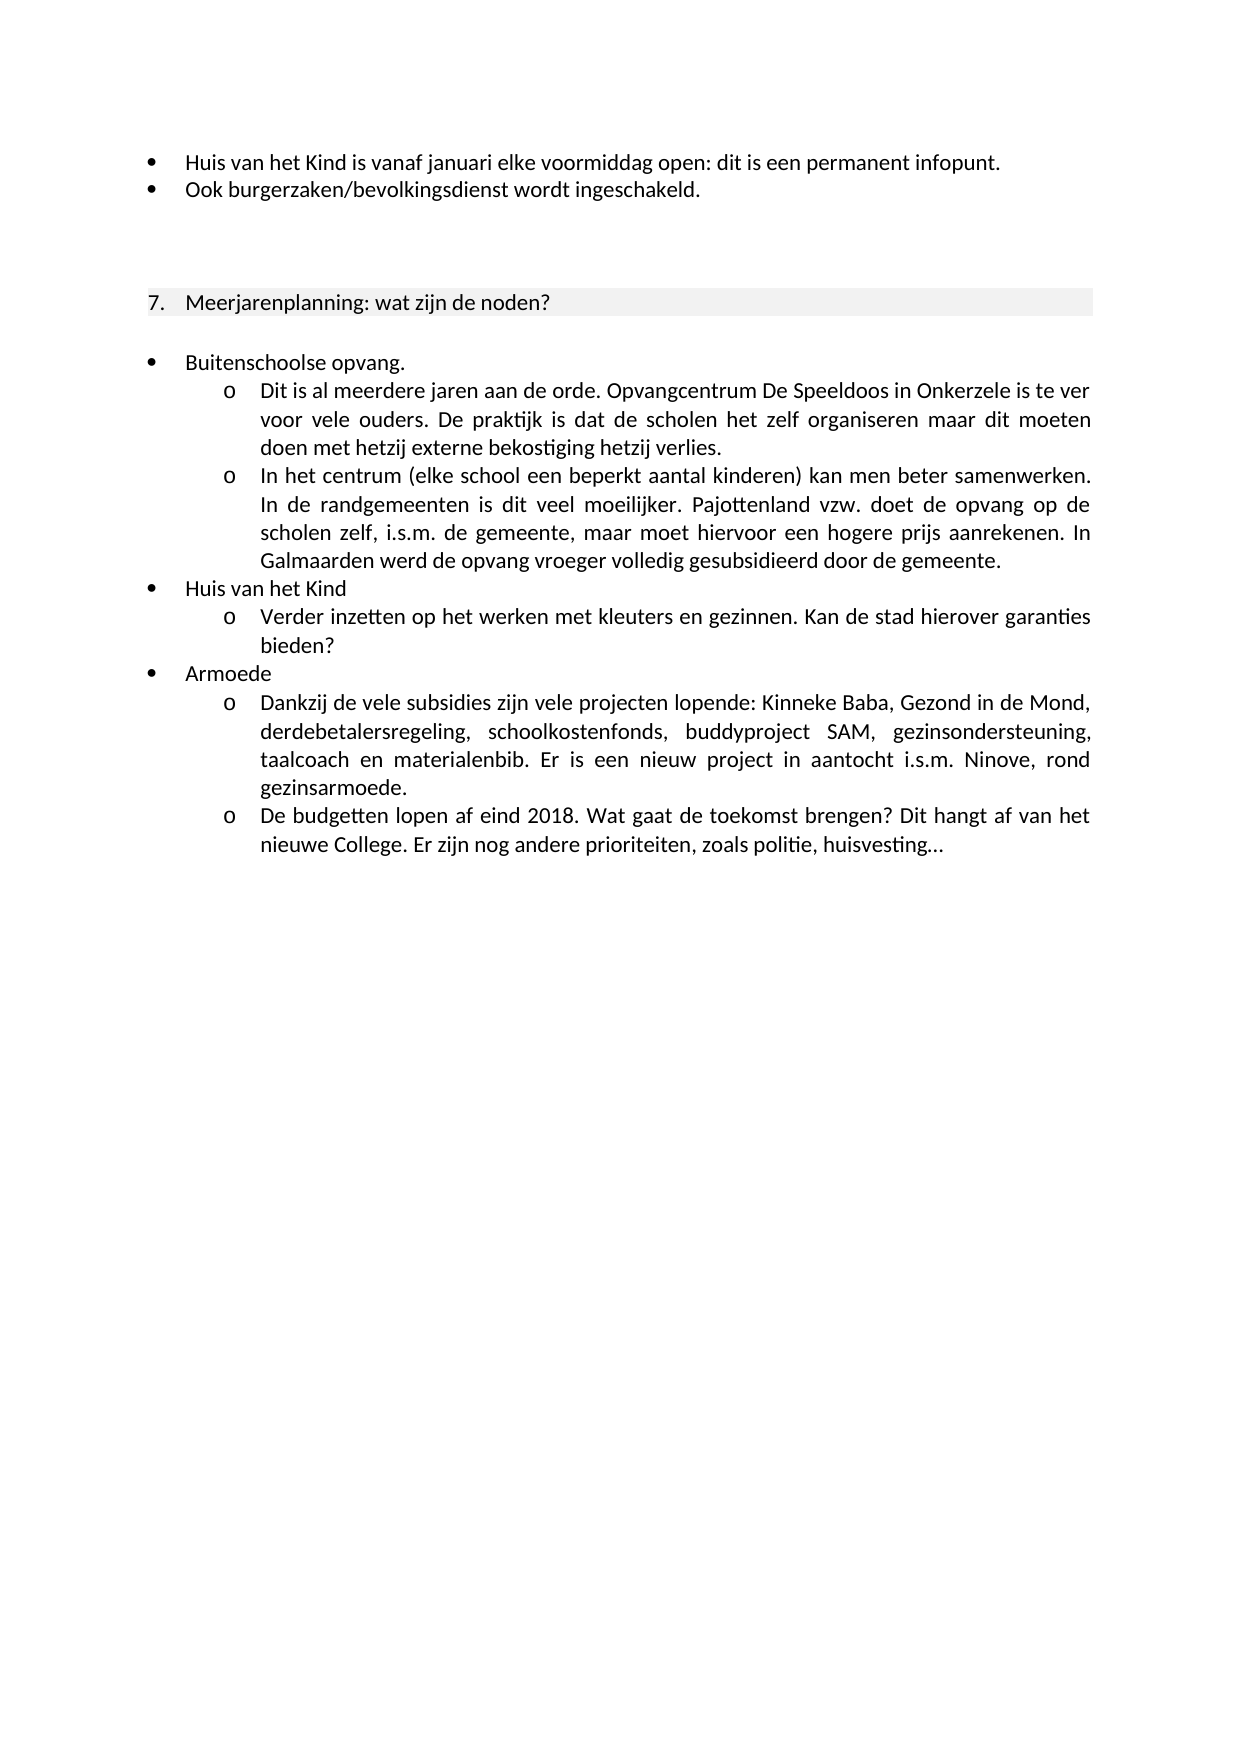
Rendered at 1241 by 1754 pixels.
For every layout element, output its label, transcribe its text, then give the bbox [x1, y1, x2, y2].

list In het centrum (elke school een beperkt aantal kinderen) kan men beter samenwerken. In de randgemeenten is dit veel moeilijker. Pajottenland vzw. doet de opvang op de scholen zelf, i.s.m. de gemeente, maar moet hiervoor een hogere prijs aanrekenen. In Galmaarden werd de opvang vroeger volledig gesubsidieerd door de gemeente. [223, 461, 1093, 574]
list Meerjarenplanning: wat zijn de noden? [148, 288, 1093, 316]
list Dit is al meerdere jaren aan de orde. Opvangcentrum De Speeldoos in Onkerzele is te ver voor vele ouders. De praktijk is dat de scholen het zelf organiseren maar dit moeten doen met hetzij externe bekostiging hetzij verlies. [223, 376, 1093, 461]
list Buitenschoolse opvang. [148, 348, 1093, 376]
list Verder inzetten op het werken met kleuters en gezinnen. Kan de stad hierover garanties bieden? [223, 602, 1093, 659]
list Armoede [148, 659, 1093, 688]
list Ook burgerzaken/bevolkingsdienst wordt ingeschakeld. [148, 176, 1093, 204]
list Huis van het Kind is vanaf januari elke voormiddag open: dit is een permanent infopunt. [148, 148, 1093, 176]
list Huis van het Kind [148, 574, 1093, 602]
list Dankzij de vele subsidies zijn vele projecten lopende: Kinneke Baba, Gezond in de Mond, derdebetalersregeling, schoolkostenfonds, buddyproject SAM, gezinsondersteuning, taalcoach en materialenbib. Er is een nieuw project in aantocht i.s.m. Ninove, rond gezinsarmoede. [223, 688, 1093, 801]
list De budgetten lopen af eind 2018. Wat gaat de toekomst brengen? Dit hangt af van het nieuwe College. Er zijn nog andere prioriteiten, zoals politie, huisvesting… [223, 801, 1093, 858]
